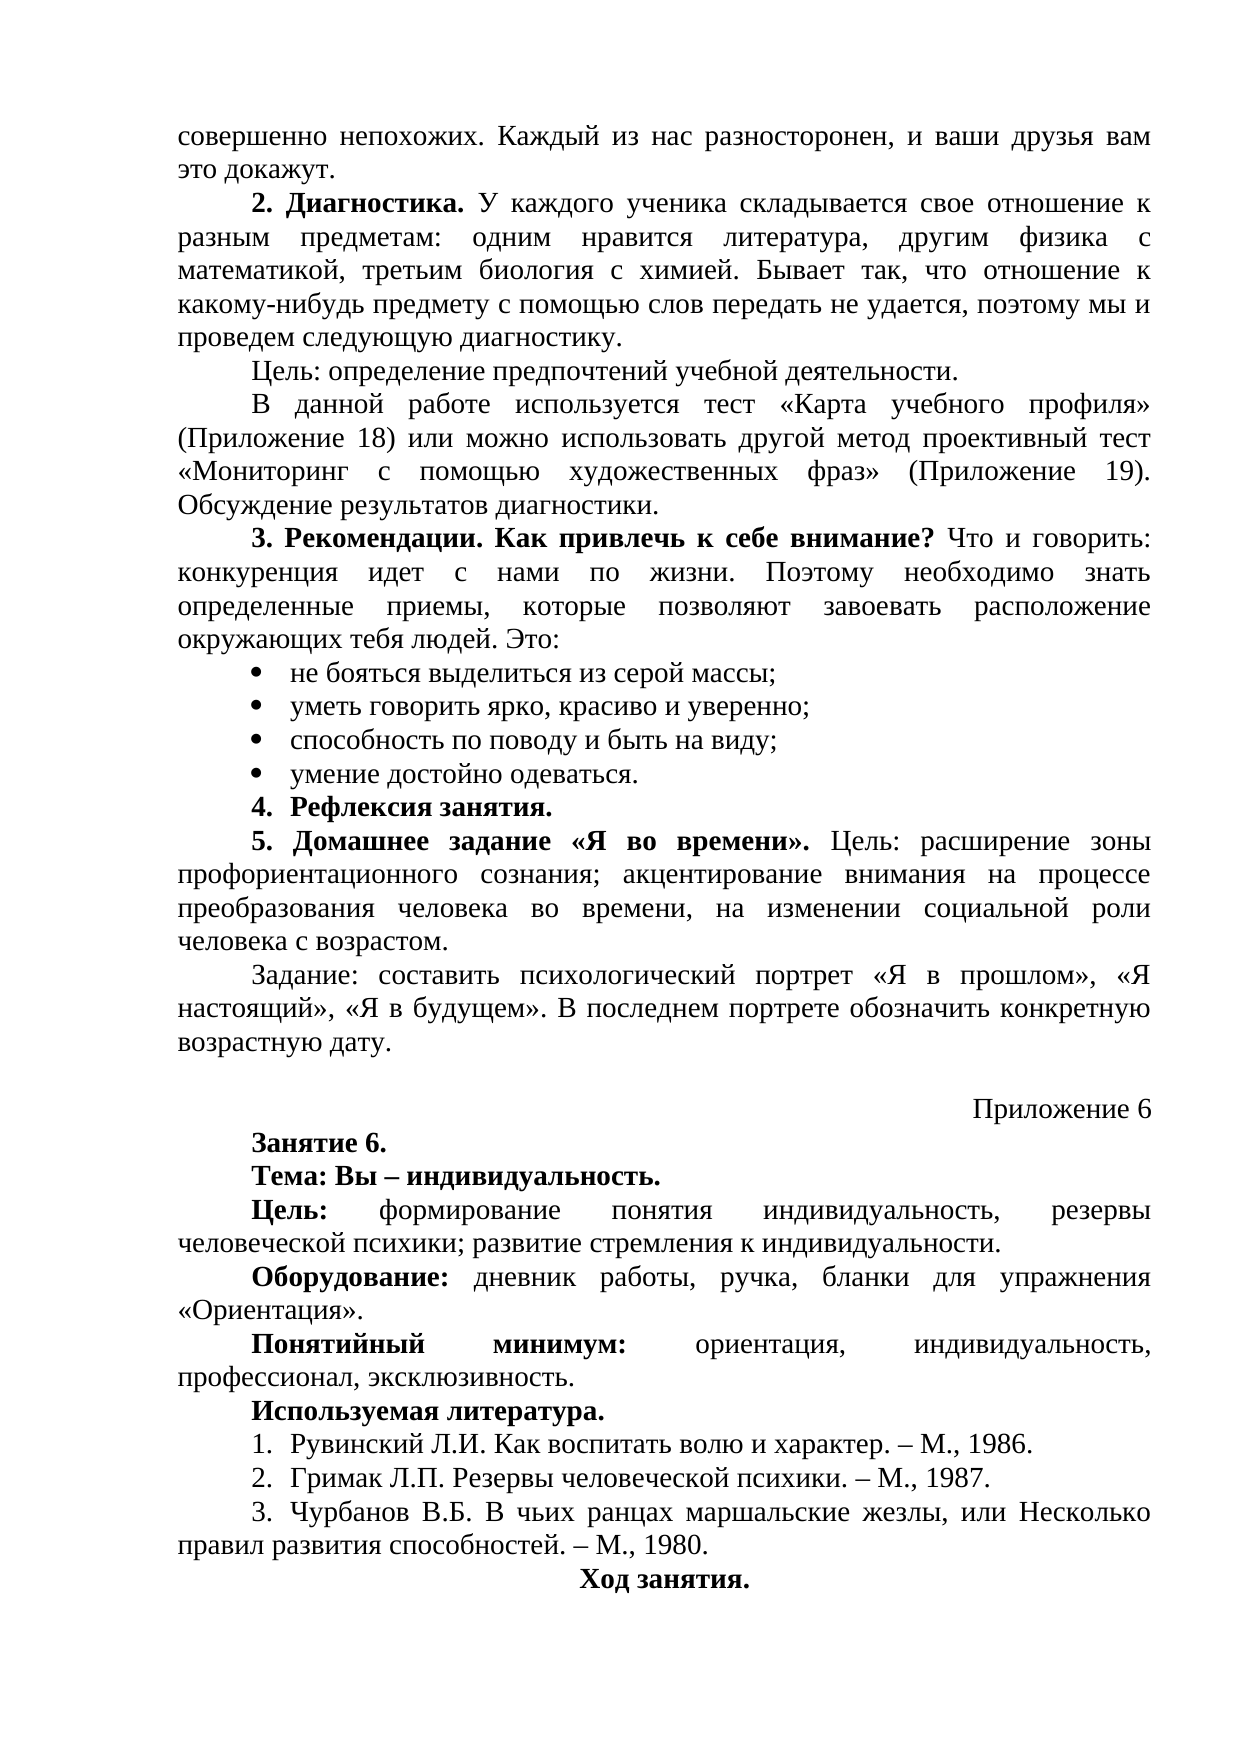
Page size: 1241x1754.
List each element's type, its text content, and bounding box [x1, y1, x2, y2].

text Занятие 6. [177, 1125, 1152, 1158]
text 2. Диагностика. У каждого ученика складывается свое отношение к разным предметам: одним нравится литература, другим физика с математикой, третьим биология с химией. Бывает так, что отношение к какому-нибудь предмету с помощью слов передать не удается, поэтому мы и проведем следующую диагностику. [177, 185, 1152, 353]
text Приложение 6 [177, 1091, 1152, 1125]
list способность по поводу и быть на виду; [177, 722, 1152, 756]
text Используемая литература. [177, 1393, 1152, 1427]
text Понятийный минимум: ориентация, индивидуальность, профессионал, эксклюзивность. [177, 1326, 1152, 1393]
list не бояться выделиться из серой массы; [177, 655, 1152, 688]
list Рувинский Л.И. Как воспитать волю и характер. – М., 1986. [177, 1427, 1152, 1460]
text Оборудование: дневник работы, ручка, бланки для упражнения «Ориентация». [177, 1259, 1152, 1326]
text Тема: Вы – индивидуальность. [177, 1158, 1152, 1192]
list Гримак Л.П. Резервы человеческой психики. – М., 1987. [177, 1460, 1152, 1494]
list умение достойно одеваться. [177, 756, 1152, 789]
list Рефлексия занятия. [177, 789, 1152, 823]
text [177, 118, 1152, 185]
text 5. Домашнее задание «Я во времени». Цель: расширение зоны профориентационного сознания; акцентирование внимания на процессе преобразования человека во времени, на изменении социальной роли человека с возрастом. [177, 823, 1152, 957]
text Цель: определение предпочтений учебной деятельности. [177, 353, 1152, 386]
text Задание: составить психологический портрет «Я в прошлом», «Я настоящий», «Я в будущем». В последнем портрете обозначить конкретную возрастную дату. [177, 957, 1152, 1058]
list Чурбанов В.Б. В чьих ранцах маршальские жезлы, или Несколько правил развития способностей. – М., 1980. [177, 1494, 1152, 1561]
text Ход занятия. [177, 1561, 1152, 1594]
text Цель: формирование понятия индивидуальность, резервы человеческой психики; развитие стремления к индивидуальности. [177, 1192, 1152, 1259]
text В данной работе используется тест «Карта учебного профиля» (Приложение 18) или можно использовать другой метод проективный тест «Мониторинг с помощью художественных фраз» (Приложение 19). Обсуждение результатов диагностики. [177, 386, 1152, 521]
text 3. Рекомендации. Как привлечь к себе внимание? Что и говорить: конкуренция идет с нами по жизни. Поэтому необходимо знать определенные приемы, которые позволяют завоевать расположение окружающих тебя людей. Это: [177, 521, 1152, 655]
list уметь говорить ярко, красиво и уверенно; [177, 688, 1152, 722]
